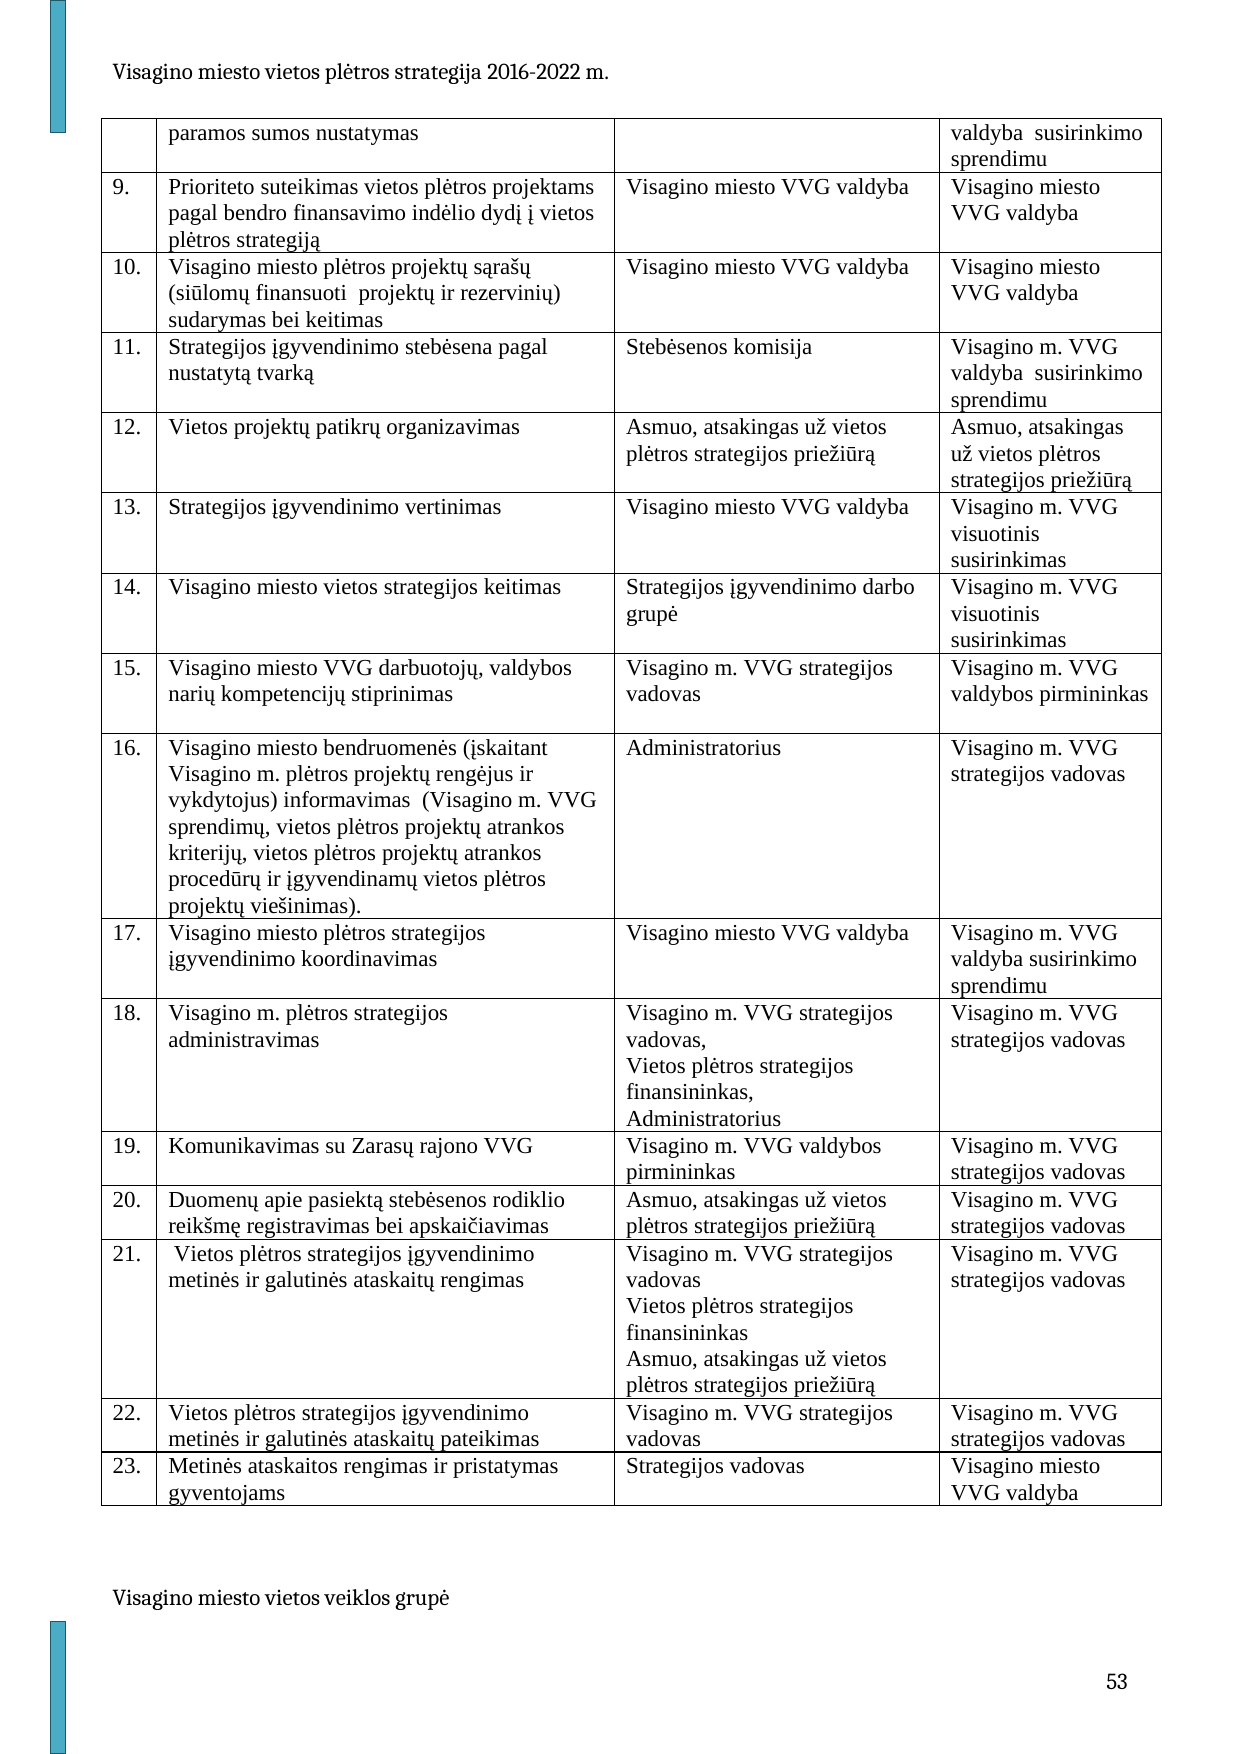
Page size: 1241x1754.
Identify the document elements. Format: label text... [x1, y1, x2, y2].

table_cell 13. [102, 493, 156, 572]
table_cell Visagino m. VVG strategijos vadovas [940, 999, 1161, 1131]
table_cell 18. [102, 999, 156, 1131]
table_cell Vietos plėtros strategijos įgyvendinimo metinės ir galutinės ataskaitų pateikimas [157, 1399, 614, 1451]
table_cell Visagino m. VVG valdybos pirmininkas [940, 654, 1161, 733]
table_cell Metinės ataskaitos rengimas ir pristatymas gyventojams [157, 1453, 614, 1505]
table_cell Prioriteto suteikimas vietos plėtros projektams pagal bendro finansavimo indėlio dydį į vietos plėtros strategiją [157, 173, 614, 252]
table_cell Visagino m. plėtros strategijos administravimas [157, 999, 614, 1131]
table_cell Visagino m. VVG strategijos vadovas Vietos plėtros strategijos finansininkas Asmuo, atsakingas už vietos plėtros strategijos priežiūrą [615, 1240, 939, 1398]
table_cell 12. [102, 413, 156, 492]
table_cell Vietos plėtros strategijos įgyvendinimo metinės ir galutinės ataskaitų rengimas [157, 1240, 614, 1398]
table_cell Visagino miesto VVG valdyba [615, 253, 939, 332]
table_cell 15. [102, 654, 156, 733]
table_cell Visagino m. VVG visuotinis susirinkimas [940, 574, 1161, 652]
table_cell Visagino m. VVG valdyba susirinkimo sprendimu [940, 919, 1161, 998]
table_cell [615, 119, 939, 172]
table_cell Visagino m. VVG strategijos vadovas, Vietos plėtros strategijos finansininkas, Administratorius [615, 999, 939, 1131]
table_cell Komunikavimas su Zarasų rajono VVG [157, 1132, 614, 1185]
table_cell Duomenų apie pasiektą stebėsenos rodiklio reikšmę registravimas bei apskaičiavimas [157, 1186, 614, 1238]
table_cell 17. [102, 919, 156, 998]
table_cell Visagino miesto VVG valdyba [615, 493, 939, 572]
table_cell Visagino m. VVG visuotinis susirinkimas [940, 493, 1161, 572]
table_cell Visagino m. VVG strategijos vadovas [615, 654, 939, 733]
table_cell Asmuo, atsakingas už vietos plėtros strategijos priežiūrą [615, 413, 939, 492]
table_cell Strategijos vadovas [615, 1453, 939, 1505]
table_cell Visagino miesto bendruomenės (įskaitant Visagino m. plėtros projektų rengėjus ir vykdytojus) informavimas (Visagino m. VVG sprendimų, vietos plėtros projektų atrankos kriterijų, vietos plėtros projektų atrankos procedūrų ir įgyvendinamų vietos plėtros projektų viešinimas). [157, 734, 614, 918]
table_cell 11. [102, 333, 156, 412]
table_cell Asmuo, atsakingas už vietos plėtros strategijos priežiūrą [940, 413, 1161, 492]
table_cell Strategijos įgyvendinimo darbo grupė [615, 574, 939, 652]
table_cell Visagino miesto VVG valdyba [940, 173, 1161, 252]
table_cell Visagino miesto plėtros projektų sąrašų (siūlomų finansuoti projektų ir rezervinių) sudarymas bei keitimas [157, 253, 614, 332]
table_cell Visagino miesto VVG valdyba [940, 253, 1161, 332]
table_cell Visagino miesto VVG valdyba [940, 1453, 1161, 1505]
table_cell 10. [102, 253, 156, 332]
table_cell Visagino m. VVG strategijos vadovas [940, 734, 1161, 918]
table_cell 21. [102, 1240, 156, 1398]
table_cell Strategijos įgyvendinimo vertinimas [157, 493, 614, 572]
table_cell Administratorius [615, 734, 939, 918]
table_cell Visagino miesto vietos strategijos keitimas [157, 574, 614, 652]
table_cell 16. [102, 734, 156, 918]
table_cell 19. [102, 1132, 156, 1185]
table_cell Visagino m. VVG strategijos vadovas [940, 1186, 1161, 1238]
table_cell Visagino m. VVG strategijos vadovas [940, 1399, 1161, 1451]
table_cell Visagino m. VVG strategijos vadovas [615, 1399, 939, 1451]
table_cell 14. [102, 574, 156, 652]
table_cell Asmuo, atsakingas už vietos plėtros strategijos priežiūrą [615, 1186, 939, 1238]
table_cell Strategijos įgyvendinimo stebėsena pagal nustatytą tvarką [157, 333, 614, 412]
table_cell Visagino miesto VVG darbuotojų, valdybos narių kompetencijų stiprinimas [157, 654, 614, 733]
table_cell Stebėsenos komisija [615, 333, 939, 412]
table_cell Visagino m. VVG valdyba susirinkimo sprendimu [940, 333, 1161, 412]
table_cell 22. [102, 1399, 156, 1451]
table_cell 23. [102, 1453, 156, 1505]
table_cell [157, 119, 614, 172]
table_cell Visagino m. VVG strategijos vadovas [940, 1132, 1161, 1185]
table_cell 20. [102, 1186, 156, 1238]
table_cell Vietos projektų patikrų organizavimas [157, 413, 614, 492]
table_cell 9. [102, 173, 156, 252]
table_cell Visagino m. VVG strategijos vadovas [940, 1240, 1161, 1398]
table_cell Visagino miesto plėtros strategijos įgyvendinimo koordinavimas [157, 919, 614, 998]
table_cell Visagino miesto VVG valdyba [615, 173, 939, 252]
table_cell Visagino miesto VVG valdyba [615, 919, 939, 998]
table_cell 8. [102, 119, 156, 172]
table_cell Visagino m. VVG valdybos pirmininkas [615, 1132, 939, 1185]
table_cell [940, 119, 1161, 172]
